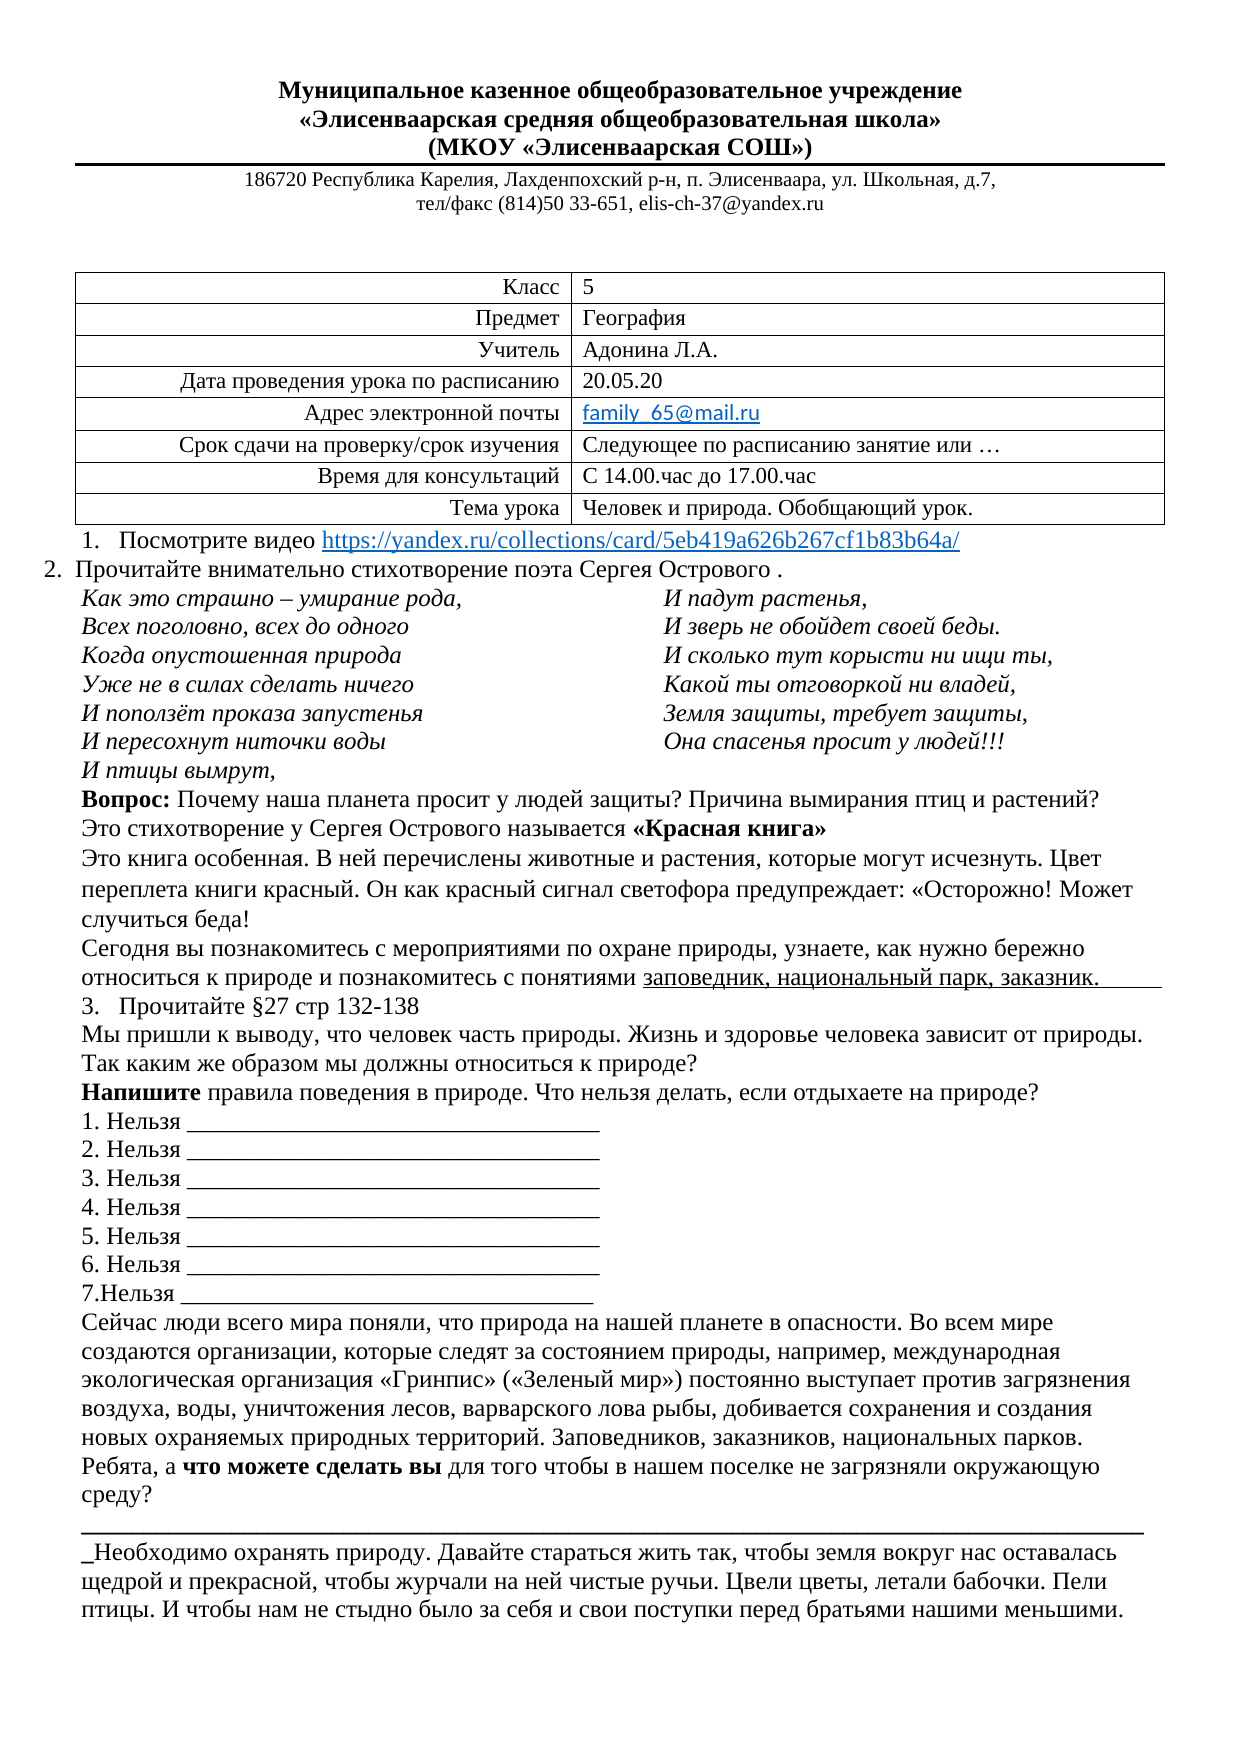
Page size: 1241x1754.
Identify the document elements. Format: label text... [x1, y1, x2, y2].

text Сегодня вы познакомитесь с мероприятиями по охране природы, узнаете, как нужно бережно относиться к природе и познакомитесь с понятиями заповедник, национальный парк, заказник. [81, 933, 1165, 991]
text Она спасенья просит у людей!!! [663, 726, 1165, 755]
table_cell Срок сдачи на проверку/срок изучения [76, 431, 571, 462]
text Сейчас люди всего мира поняли, что природа на нашей планете в опасности. Во всем мире создаются организации, которые следят за состоянием природы, например, международная экологическая организация «Гринпис» («Зеленый мир») постоянно выступает против загрязнения воздуха, воды, уничтожения лесов, варварского лова рыбы, добивается сохранения и создания новых охраняемых природных территорий. Заповедников, заказников, национальных парков. [81, 1307, 1165, 1451]
text 186720 Республика Карелия, Лахденпохский р-н, п. Элисенваара, ул. Школьная, д.7, [75, 166, 1165, 191]
text Вопрос: Почему наша планета просит у людей защиты? Причина вымирания птиц и растений? [81, 784, 1165, 813]
table_cell Человек и природа. Обобщающий урок. [572, 494, 1164, 524]
text (МКОУ «Элисенваарская СОШ») [75, 132, 1165, 163]
text 7.Нельзя _________________________________ [81, 1278, 1165, 1307]
text Муниципальное казенное общеобразовательное учреждение [75, 75, 1165, 104]
text Земля защиты, требует защиты, [663, 698, 1165, 726]
table_cell Следующее по расписанию занятие или … [572, 431, 1164, 462]
text 1. Нельзя _________________________________ [81, 1106, 1165, 1134]
table_header Класс [76, 273, 571, 303]
list Прочитайте §27 стр 132-138 [81, 991, 1165, 1019]
text Уже не в силах сделать ничего [81, 669, 583, 698]
text 4. Нельзя _________________________________ [81, 1192, 1165, 1221]
text 6. Нельзя _________________________________ [81, 1249, 1165, 1278]
text Как это страшно – умирание рода, [81, 583, 583, 611]
text Мы пришли к выводу, что человек часть природы. Жизнь и здоровье человека зависит от природы. Так каким же образом мы должны относиться к природе? [81, 1019, 1165, 1077]
text Напишите правила поведения в природе. Что нельзя делать, если отдыхаете на природе? [81, 1077, 1165, 1106]
text ______________________________________________________________________________________Необходимо охранять природу. Давайте стараться жить так, чтобы земля вокруг нас оставалась щедрой и прекрасной, чтобы журчали на ней чистые ручьи. Цвели цветы, летали бабочки. Пели птицы. И чтобы нам не стыдно было за себя и свои поступки перед братьями нашими меньшими. [81, 1508, 1165, 1623]
text И падут растенья, [663, 583, 1165, 611]
table_cell 20.05.20 [572, 367, 1164, 397]
text И птицы вымрут, [81, 755, 583, 784]
text «Элисенваарская средняя общеобразовательная школа» [75, 104, 1165, 132]
text И сколько тут корысти ни ищи ты, [663, 640, 1165, 669]
list Прочитайте внимательно стихотворение поэта Сергея Острового . [44, 554, 1165, 583]
table_cell Учитель [76, 336, 571, 366]
text И зверь не обойдет своей беды. [663, 611, 1165, 640]
text Всех поголовно, всех до одного [81, 611, 583, 640]
table_cell Время для консультаций [76, 463, 571, 493]
text Это книга особенная. В ней перечислены животные и растения, которые могут исчезнуть. Цвет переплета книги красный. Он как красный сигнал светофора предупреждает: «Осторожно! Может случиться беда! [81, 841, 1165, 933]
table_cell Адрес электронной почты [76, 398, 571, 430]
table_cell Предмет [76, 304, 571, 334]
table_cell Адонина Л.А. [572, 336, 1164, 366]
text Это стихотворение у Сергея Острового называется «Красная книга» [81, 813, 1165, 841]
text И поползёт проказа запустенья [81, 698, 583, 726]
table_header 5 [572, 273, 1164, 303]
text И пересохнут ниточки воды [81, 726, 583, 755]
text Какой ты отговоркой ни владей, [663, 669, 1165, 698]
text Ребята, а что можете сделать вы для того чтобы в нашем поселке не загрязняли окружающую среду? [81, 1451, 1165, 1508]
text Когда опустошенная природа [81, 640, 583, 669]
table_cell Дата проведения урока по расписанию [76, 367, 571, 397]
text 3. Нельзя _________________________________ [81, 1163, 1165, 1192]
text 2. Нельзя _________________________________ [81, 1134, 1165, 1163]
table_cell С 14.00.час до 17.00.час [572, 463, 1164, 493]
table_cell Тема урока [76, 494, 571, 524]
text тел/факс (814)50 33-651, elis-ch-37@yandex.ru [75, 191, 1165, 214]
table_cell География [572, 304, 1164, 334]
table_cell family_65@mail.ru [572, 398, 1164, 430]
list Посмотрите видео https://yandex.ru/collections/card/5eb419a626b267cf1b83b64a/ [81, 525, 1165, 554]
text 5. Нельзя _________________________________ [81, 1221, 1165, 1249]
